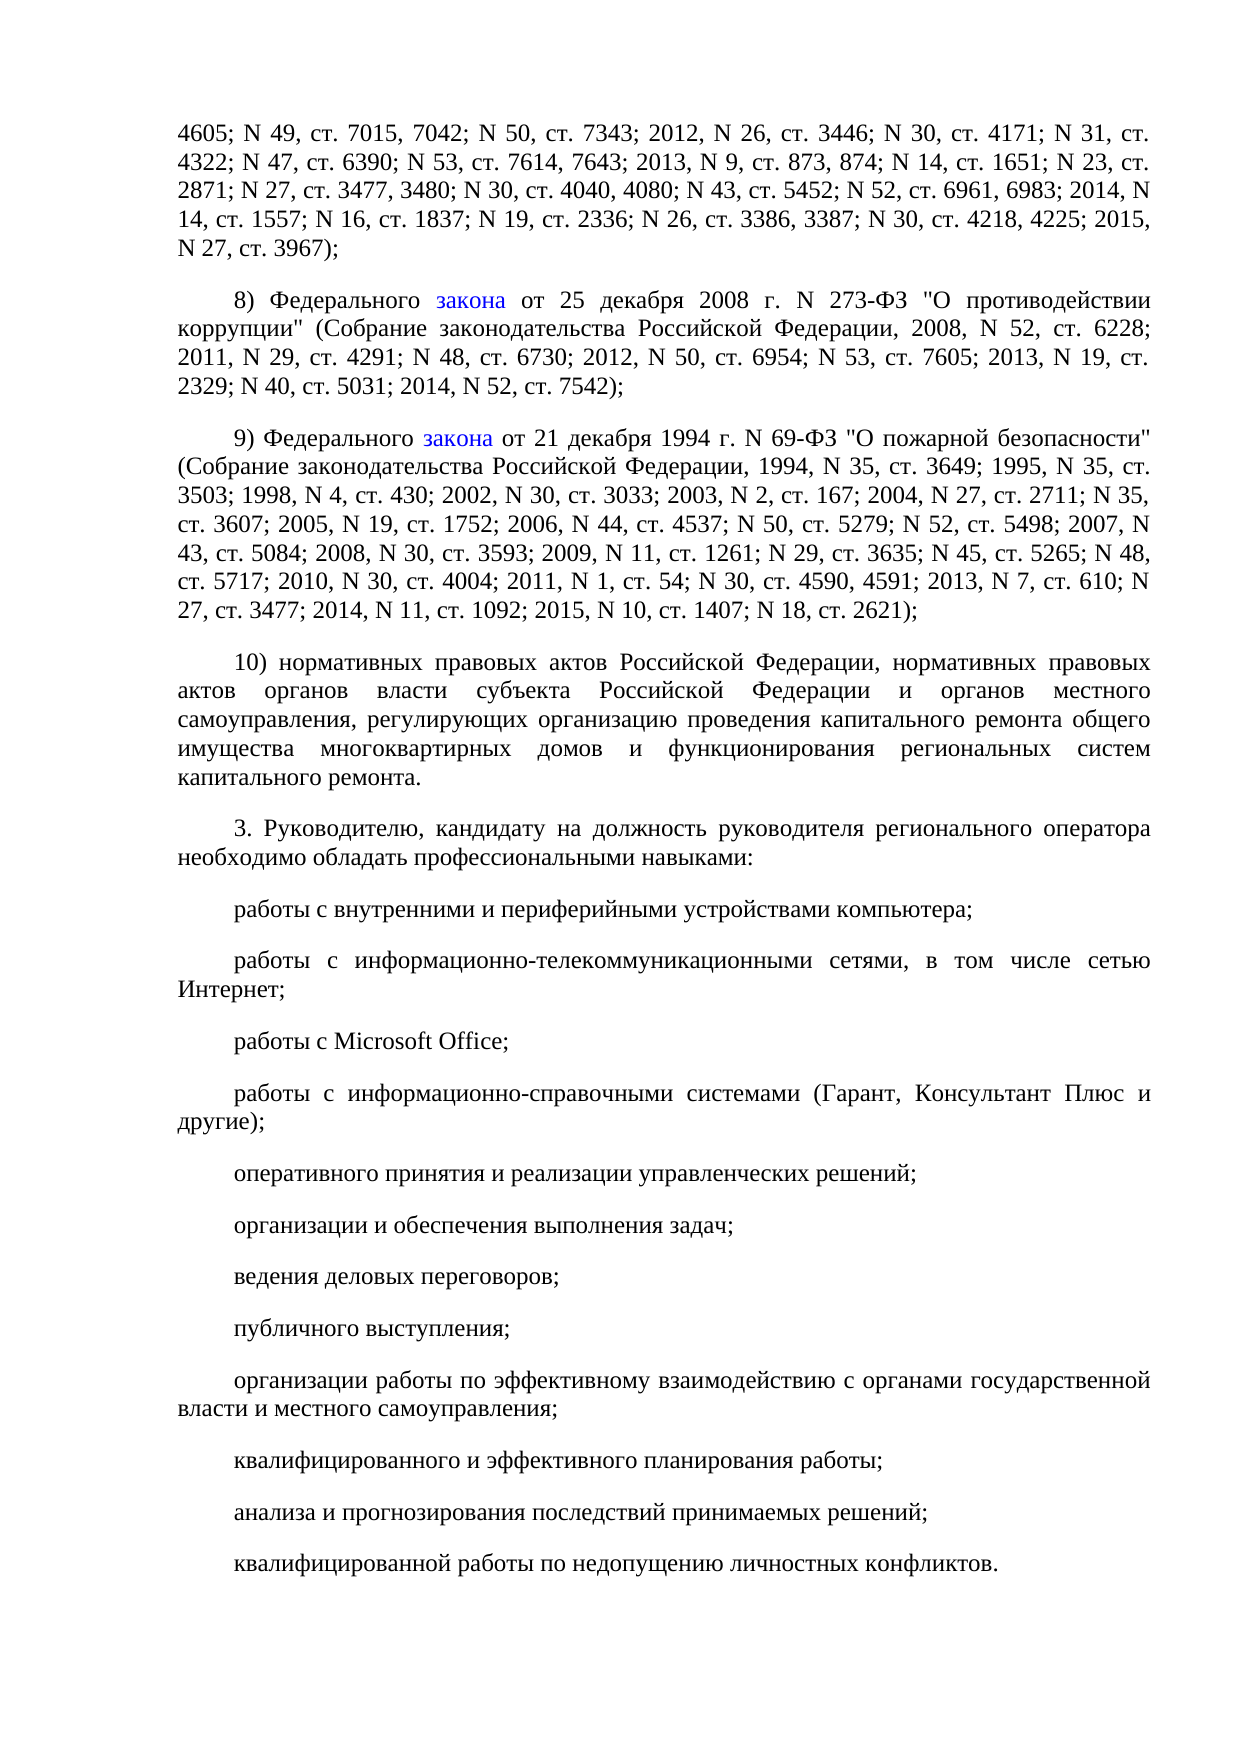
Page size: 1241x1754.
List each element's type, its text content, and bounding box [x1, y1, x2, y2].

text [177, 118, 1152, 262]
text публичного выступления; [177, 1313, 1152, 1342]
text квалифицированной работы по недопущению личностных конфликтов. [177, 1548, 1152, 1577]
text организации и обеспечения выполнения задач; [177, 1210, 1152, 1238]
text работы с информационно-телекоммуникационными сетями, в том числе сетью Интернет; [177, 946, 1152, 1003]
text 3. Руководителю, кандидату на должность руководителя регионального оператора необходимо обладать профессиональными навыками: [177, 813, 1152, 871]
text 8) Федерального закона от 25 декабря 2008 г. N 273-ФЗ "О противодействии коррупции" (Собрание законодательства Российской Федерации, 2008, N 52, ст. 6228; 2011, N 29, ст. 4291; N 48, ст. 6730; 2012, N 50, ст. 6954; N 53, ст. 7605; 2013, N 19, ст. 2329; N 40, ст. 5031; 2014, N 52, ст. 7542); [177, 285, 1152, 400]
text работы с Microsoft Office; [177, 1026, 1152, 1055]
text квалифицированного и эффективного планирования работы; [177, 1445, 1152, 1474]
text ведения деловых переговоров; [177, 1261, 1152, 1290]
text 9) Федерального закона от 21 декабря 1994 г. N 69-ФЗ "О пожарной безопасности" (Собрание законодательства Российской Федерации, 1994, N 35, ст. 3649; 1995, N 35, ст. 3503; 1998, N 4, ст. 430; 2002, N 30, ст. 3033; 2003, N 2, ст. 167; 2004, N 27, ст. 2711; N 35, ст. 3607; 2005, N 19, ст. 1752; 2006, N 44, ст. 4537; N 50, ст. 5279; N 52, ст. 5498; 2007, N 43, ст. 5084; 2008, N 30, ст. 3593; 2009, N 11, ст. 1261; N 29, ст. 3635; N 45, ст. 5265; N 48, ст. 5717; 2010, N 30, ст. 4004; 2011, N 1, ст. 54; N 30, ст. 4590, 4591; 2013, N 7, ст. 610; N 27, ст. 3477; 2014, N 11, ст. 1092; 2015, N 10, ст. 1407; N 18, ст. 2621); [177, 423, 1152, 624]
text работы с внутренними и периферийными устройствами компьютера; [177, 894, 1152, 923]
text 10) нормативных правовых актов Российской Федерации, нормативных правовых актов органов власти субъекта Российской Федерации и органов местного самоуправления, регулирующих организацию проведения капитального ремонта общего имущества многоквартирных домов и функционирования региональных систем капитального ремонта. [177, 647, 1152, 791]
text организации работы по эффективному взаимодействию с органами государственной власти и местного самоуправления; [177, 1365, 1152, 1422]
text анализа и прогнозирования последствий принимаемых решений; [177, 1497, 1152, 1526]
text работы с информационно-справочными системами (Гарант, Консультант Плюс и другие); [177, 1078, 1152, 1135]
text оперативного принятия и реализации управленческих решений; [177, 1158, 1152, 1187]
